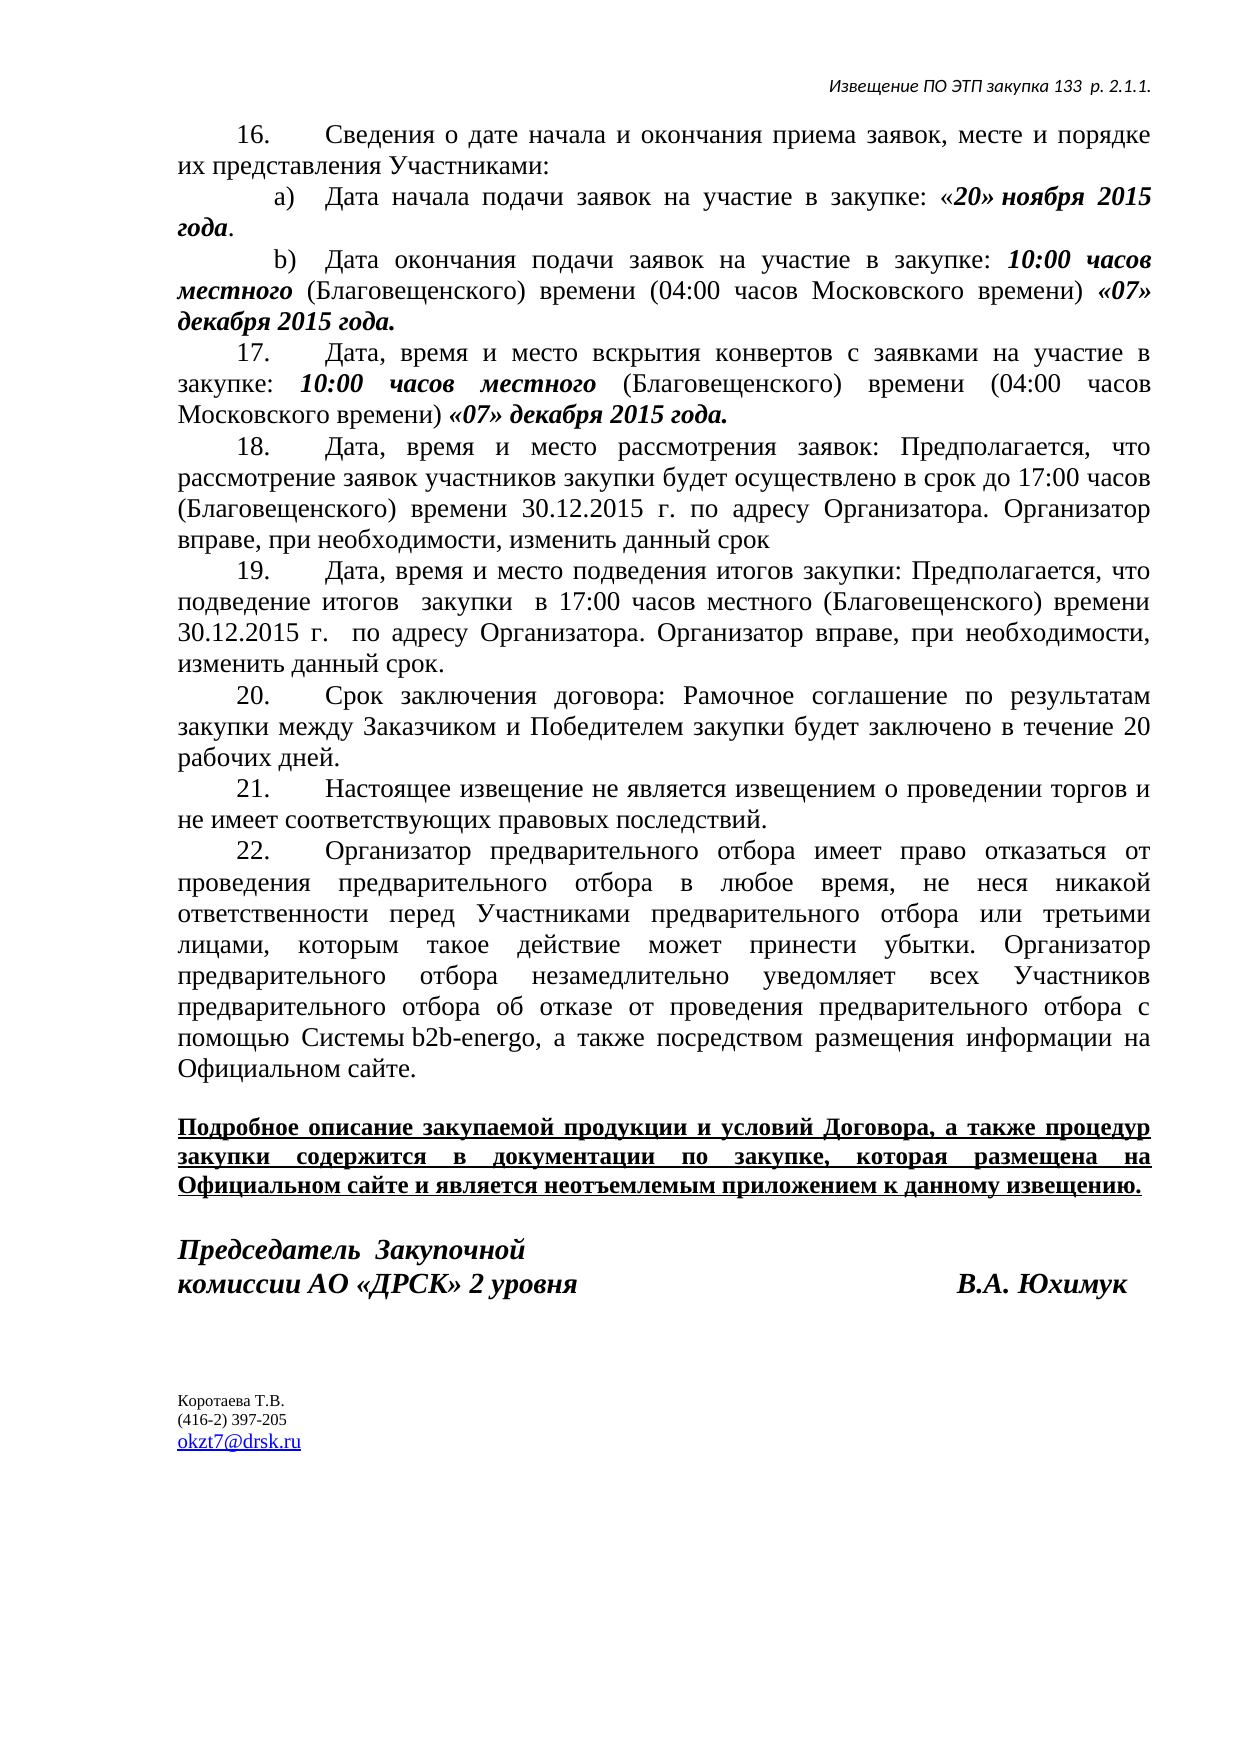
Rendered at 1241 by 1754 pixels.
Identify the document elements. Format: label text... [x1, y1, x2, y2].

text Подробное описание закупаемой продукции и условий Договора, а также процедур закупки содержится в документации по закупке, которая размещена на Официальном сайте и является неотъемлемым приложением к данному извещению. [177, 1167, 1152, 1199]
list Дата окончания подачи заявок на участие в закупке: 10:00 часов местного (Благовещенского) времени (04:00 часов Московского времени) «07» декабря 2015 года. [177, 243, 1152, 336]
text Подробное описание закупаемой продукции и условий Договора, а также процедур закупки содержится в документации по закупке, которая размещена на Официальном сайте и является неотъемлемым приложением к данному извещению. [177, 1112, 1152, 1166]
list Дата, время и место вскрытия конвертов с заявками на участие в закупке: 10:00 часов местного (Благовещенского) времени (04:00 часов Московского времени) «07» декабря 2015 года. [177, 336, 1152, 429]
text Коротаева Т.В. [177, 1390, 1152, 1409]
list Дата, время и место рассмотрения заявок: Предполагается, что рассмотрение заявок участников закупки будет осуществлено в срок до 17:00 часов (Благовещенского) времени 30.12.2015 г. по адресу Организатора. Организатор вправе, при необходимости, изменить данный срок [177, 429, 1152, 554]
list Дата, время и место подведения итогов закупки: Предполагается, что подведение итогов закупки в 17:00 часов местного (Благовещенского) времени 30.12.2015 г. по адресу Организатора. Организатор вправе, при необходимости, изменить данный срок. [177, 554, 1152, 679]
text (416-2) 397-205 [177, 1409, 1152, 1429]
text комиссии АО «ДРСК» 2 уровня В.А. Юхимук [177, 1266, 1152, 1299]
list Сведения о дате начала и окончания приема заявок, месте и порядке их представления Участниками: [177, 118, 1152, 180]
list Дата начала подачи заявок на участие в закупке: «20» ноября 2015 года. [177, 180, 1152, 243]
text okzt7@drsk.ru [177, 1429, 1152, 1453]
text Председатель Закупочной [177, 1232, 1152, 1266]
list Срок заключения договора: Рамочное соглашение по результатам закупки между Заказчиком и Победителем закупки будет заключено в течение 20 рабочих дней. [177, 679, 1152, 772]
list Настоящее извещение не является извещением о проведении торгов и не имеет соответствующих правовых последствий. [177, 772, 1152, 834]
list Организатор предварительного отбора имеет право отказаться от проведения предварительного отбора в любое время, не неся никакой ответственности перед Участниками предварительного отбора или третьими лицами, которым такое действие может принести убытки. Организатор предварительного отбора незамедлительно уведомляет всех Участников предварительного отбора об отказе от проведения предварительного отбора с помощью Системы b2b-energo, а также посредством размещения информации на Официальном сайте. [177, 834, 1152, 1084]
